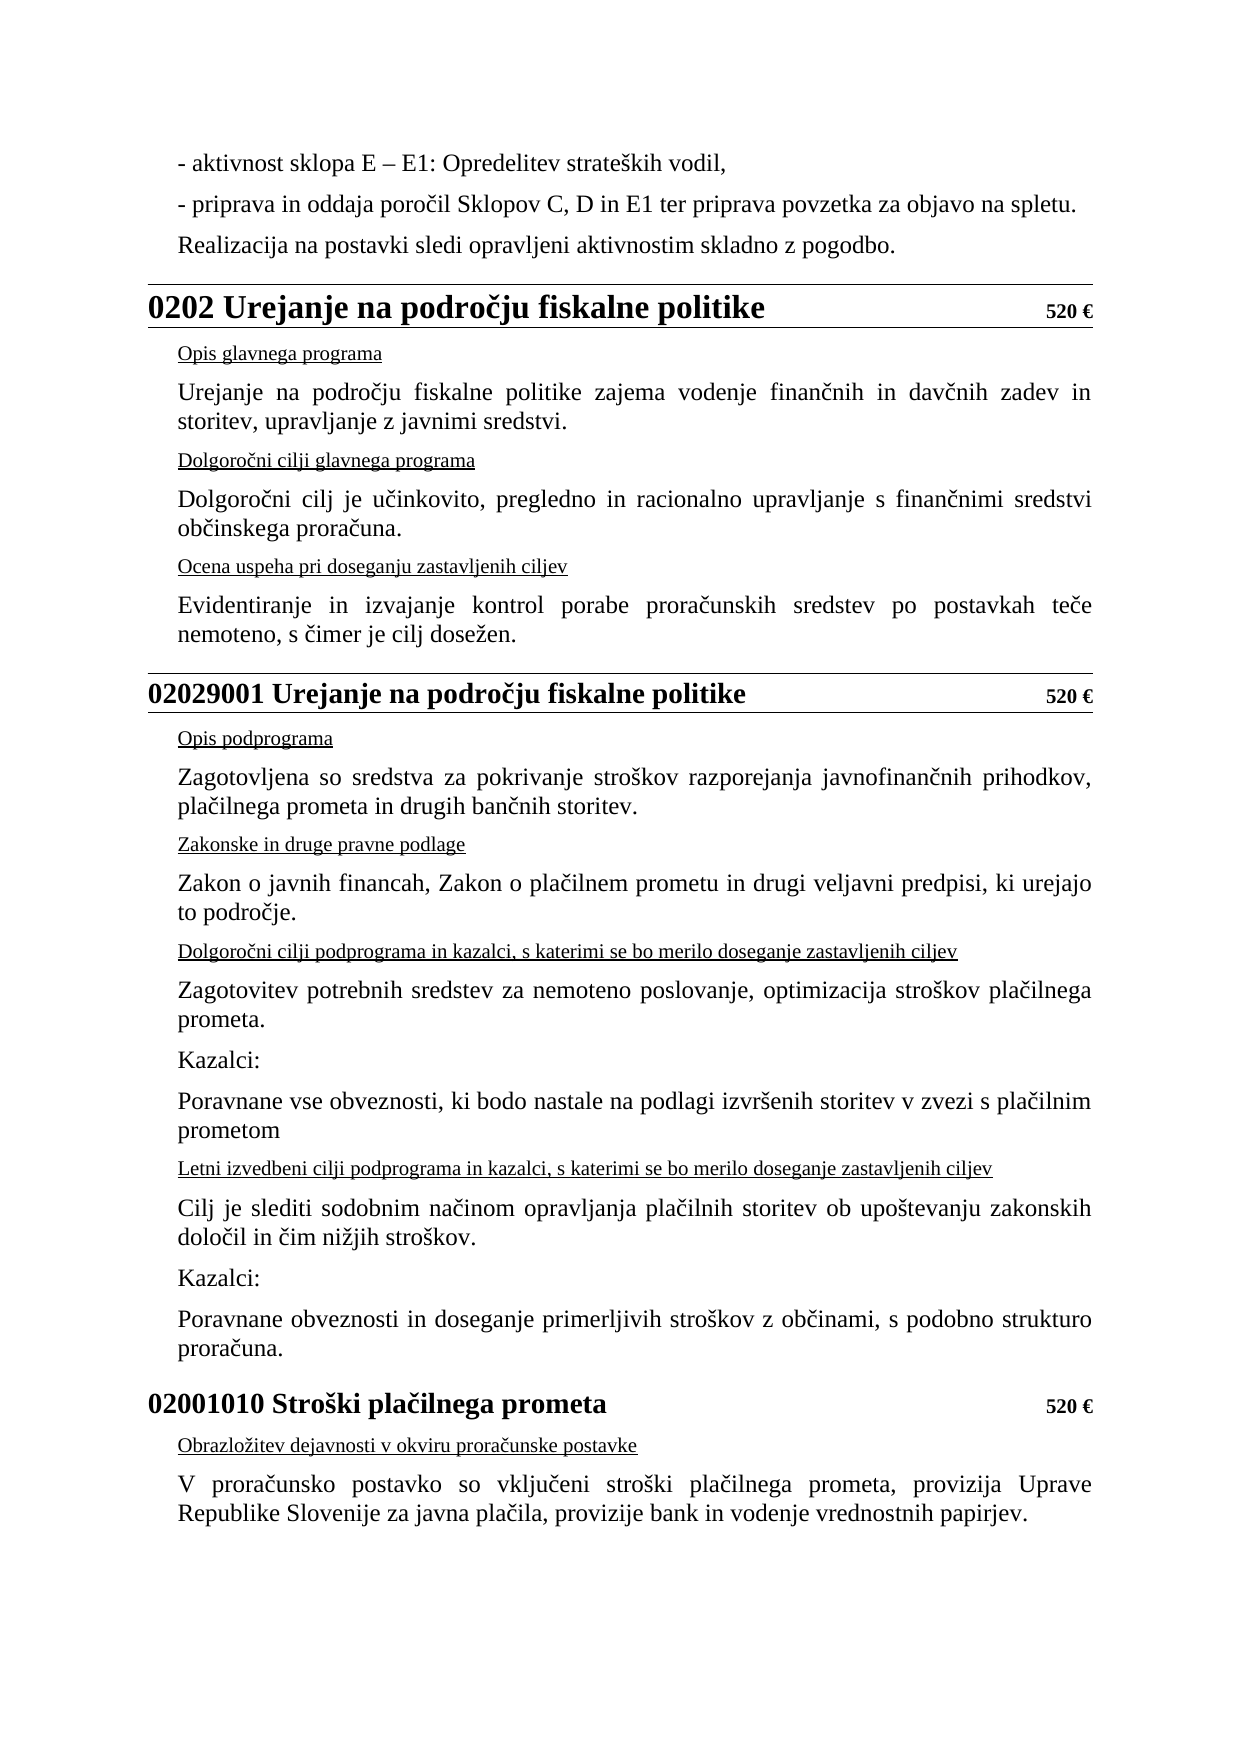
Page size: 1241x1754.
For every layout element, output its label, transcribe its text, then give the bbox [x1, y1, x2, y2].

text Zagotovitev potrebnih sredstev za nemoteno poslovanje, optimizacija stroškov plačilnega prometa. [177, 975, 1093, 1033]
text Poravnane obveznosti in doseganje primerljivih stroškov z občinami, s podobno strukturo proračuna. [177, 1304, 1093, 1362]
text Kazalci: [177, 1263, 1093, 1292]
text V proračunsko postavko so vključeni stroški plačilnega prometa, provizija Uprave Republike Slovenije za javna plačila, provizije bank in vodenje vrednostnih papirjev. [177, 1469, 1093, 1527]
subtitle Opis podprograma [177, 725, 1093, 749]
subtitle Dolgoročni cilji podprograma in kazalci, s katerimi se bo merilo doseganje zastavljenih ciljev [177, 938, 1093, 963]
subtitle 02001010 Stroški plačilnega prometa 520 € [148, 1387, 1093, 1420]
subtitle Obrazložitev dejavnosti v okviru proračunske postavke [177, 1433, 1093, 1457]
text Zakon o javnih financah, Zakon o plačilnem prometu in drugi veljavni predpisi, ki urejajo to področje. [177, 868, 1093, 926]
subtitle 02029001 Urejanje na področju fiskalne politike 520 € [148, 674, 1093, 712]
subtitle Letni izvedbeni cilji podprograma in kazalci, s katerimi se bo merilo doseganje zastavljenih ciljev [177, 1156, 1093, 1180]
subtitle Dolgoročni cilji glavnega programa [177, 447, 1093, 472]
text - priprava in oddaja poročil Sklopov C, D in E1 ter priprava povzetka za objavo na spletu. [177, 189, 1093, 218]
text Dolgoročni cilj je učinkovito, pregledno in racionalno upravljanje s finančnimi sredstvi občinskega proračuna. [177, 484, 1093, 542]
subtitle Ocena uspeha pri doseganju zastavljenih ciljev [177, 554, 1093, 578]
subtitle Opis glavnega programa [177, 341, 1093, 365]
text Urejanje na področju fiskalne politike zajema vodenje finančnih in davčnih zadev in storitev, upravljanje z javnimi sredstvi. [177, 377, 1093, 435]
text Evidentiranje in izvajanje kontrol porabe proračunskih sredstev po postavkah teče nemoteno, s čimer je cilj dosežen. [177, 591, 1093, 648]
text Kazalci: [177, 1045, 1093, 1074]
text Realizacija na postavki sledi opravljeni aktivnostim skladno z pogodbo. [177, 230, 1093, 259]
subtitle 0202 Urejanje na področju fiskalne politike 520 € [148, 285, 1093, 327]
subtitle Zakonske in druge pravne podlage [177, 832, 1093, 856]
text - aktivnost sklopa E – E1: Opredelitev strateških vodil, [177, 148, 1093, 176]
text Poravnane vse obveznosti, ki bodo nastale na podlagi izvršenih storitev v zvezi s plačilnim prometom [177, 1086, 1093, 1144]
text Zagotovljena so sredstva za pokrivanje stroškov razporejanja javnofinančnih prihodkov, plačilnega prometa in drugih bančnih storitev. [177, 762, 1093, 819]
text Cilj je slediti sodobnim načinom opravljanja plačilnih storitev ob upoštevanju zakonskih določil in čim nižjih stroškov. [177, 1193, 1093, 1250]
